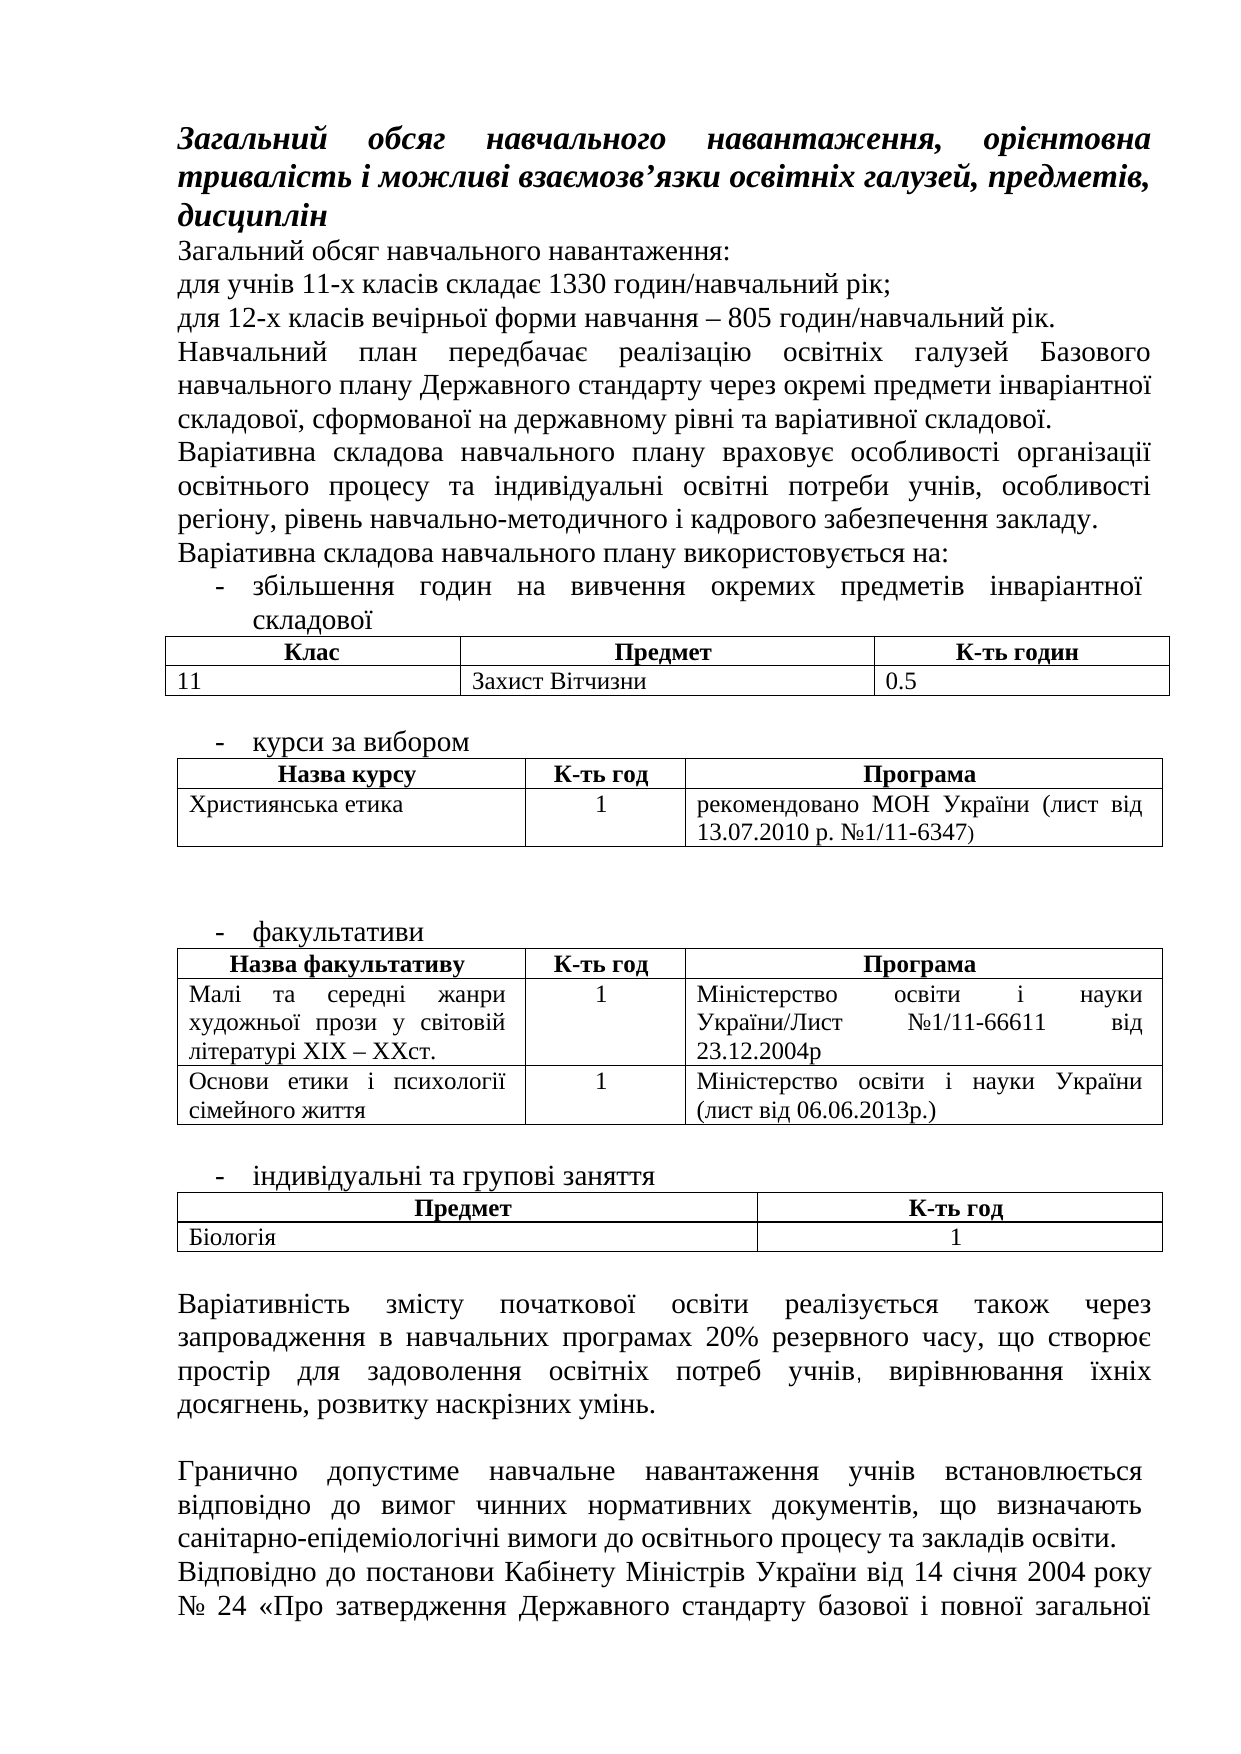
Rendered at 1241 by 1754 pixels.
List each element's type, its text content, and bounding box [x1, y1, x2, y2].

table_cell Захист Вітчизни [461, 666, 874, 695]
list факультативи [215, 914, 1143, 948]
table_cell 1 [526, 789, 685, 846]
text для учнів 11-х класів складає 1330 годин/навчальний рік; [177, 267, 1152, 300]
text Варіативна складова навчального плану враховує особливості організації освітнього процесу та індивідуальні освітні потреби учнів, особливості регіону, рівень навчально-методичного і кадрового забезпечення закладу. [177, 434, 1152, 535]
text Загальний обсяг навчального навантаження: [177, 233, 1152, 267]
table_cell Міністерство освіти і науки України (лист від 06.06.2013р.) [686, 1066, 1162, 1123]
table_header Назва факультативу [178, 949, 525, 978]
table_header К-ть год [758, 1193, 1162, 1221]
text для 12-х класів вечірньої форми навчання – 805 годин/навчальний рік. [177, 300, 1152, 334]
table_cell 1 [526, 1066, 685, 1123]
table_cell Малі та середні жанри художньої прози у світовій літературі ХІХ – ХХст. [178, 979, 525, 1065]
table_cell рекомендовано МОН України (лист від 13.07.2010 р. №1/11-6347) [686, 789, 1162, 846]
list курси за вибором [215, 724, 1143, 758]
list індивідуальні та групові заняття [215, 1158, 1143, 1192]
table_cell Християнська етика [178, 789, 525, 846]
table_header Клас [166, 637, 460, 665]
text Загальний обсяг навчального навантаження, орієнтовна тривалість і можливі взаємозв’язки освітніх галузей, предметів, дисциплін [177, 118, 1152, 233]
table_cell 11 [166, 666, 460, 695]
table_header К-ть годин [875, 637, 1169, 665]
text Навчальний план передбачає реалізацію освітніх галузей Базового навчального плану Державного стандарту через окремі предмети інваріантної складової, сформованої на державному рівні та варіативної складової. [177, 334, 1152, 434]
table_header Назва курсу [178, 759, 525, 788]
text Варіативність змісту початкової освіти реалізується також через запровадження в навчальних програмах 20% резервного часу, що створює простір для задоволення освітніх потреб учнів, вирівнювання їхніх досягнень, розвитку наскрізних умінь. [177, 1286, 1152, 1420]
text Гранично допустиме навчальне навантаження учнів встановлюється відповідно до вимог чинних нормативних документів, що визначають санітарно-епідеміологічні вимоги до освітнього процесу та закладів освіти. [177, 1453, 1143, 1554]
table_header Предмет [461, 637, 874, 665]
table_cell 1 [758, 1223, 1162, 1251]
table_header Програма [686, 759, 1162, 788]
table_header К-ть год [526, 949, 685, 978]
table_cell 1 [526, 979, 685, 1065]
table_cell Міністерство освіти і науки України/Лист №1/11-66611 від 23.12.2004р [686, 979, 1162, 1065]
table_cell Біологія [178, 1223, 757, 1251]
table_cell 0.5 [875, 666, 1169, 695]
text Варіативна складова навчального плану використовується на: [177, 535, 1143, 568]
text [177, 1554, 1152, 1621]
table_header Предмет [178, 1193, 757, 1221]
table_header К-ть год [526, 759, 685, 788]
list збільшення годин на вивчення окремих предметів інваріантної складової [215, 568, 1143, 636]
table_cell Основи етики і психології сімейного життя [178, 1066, 525, 1123]
table_header Програма [686, 949, 1162, 978]
